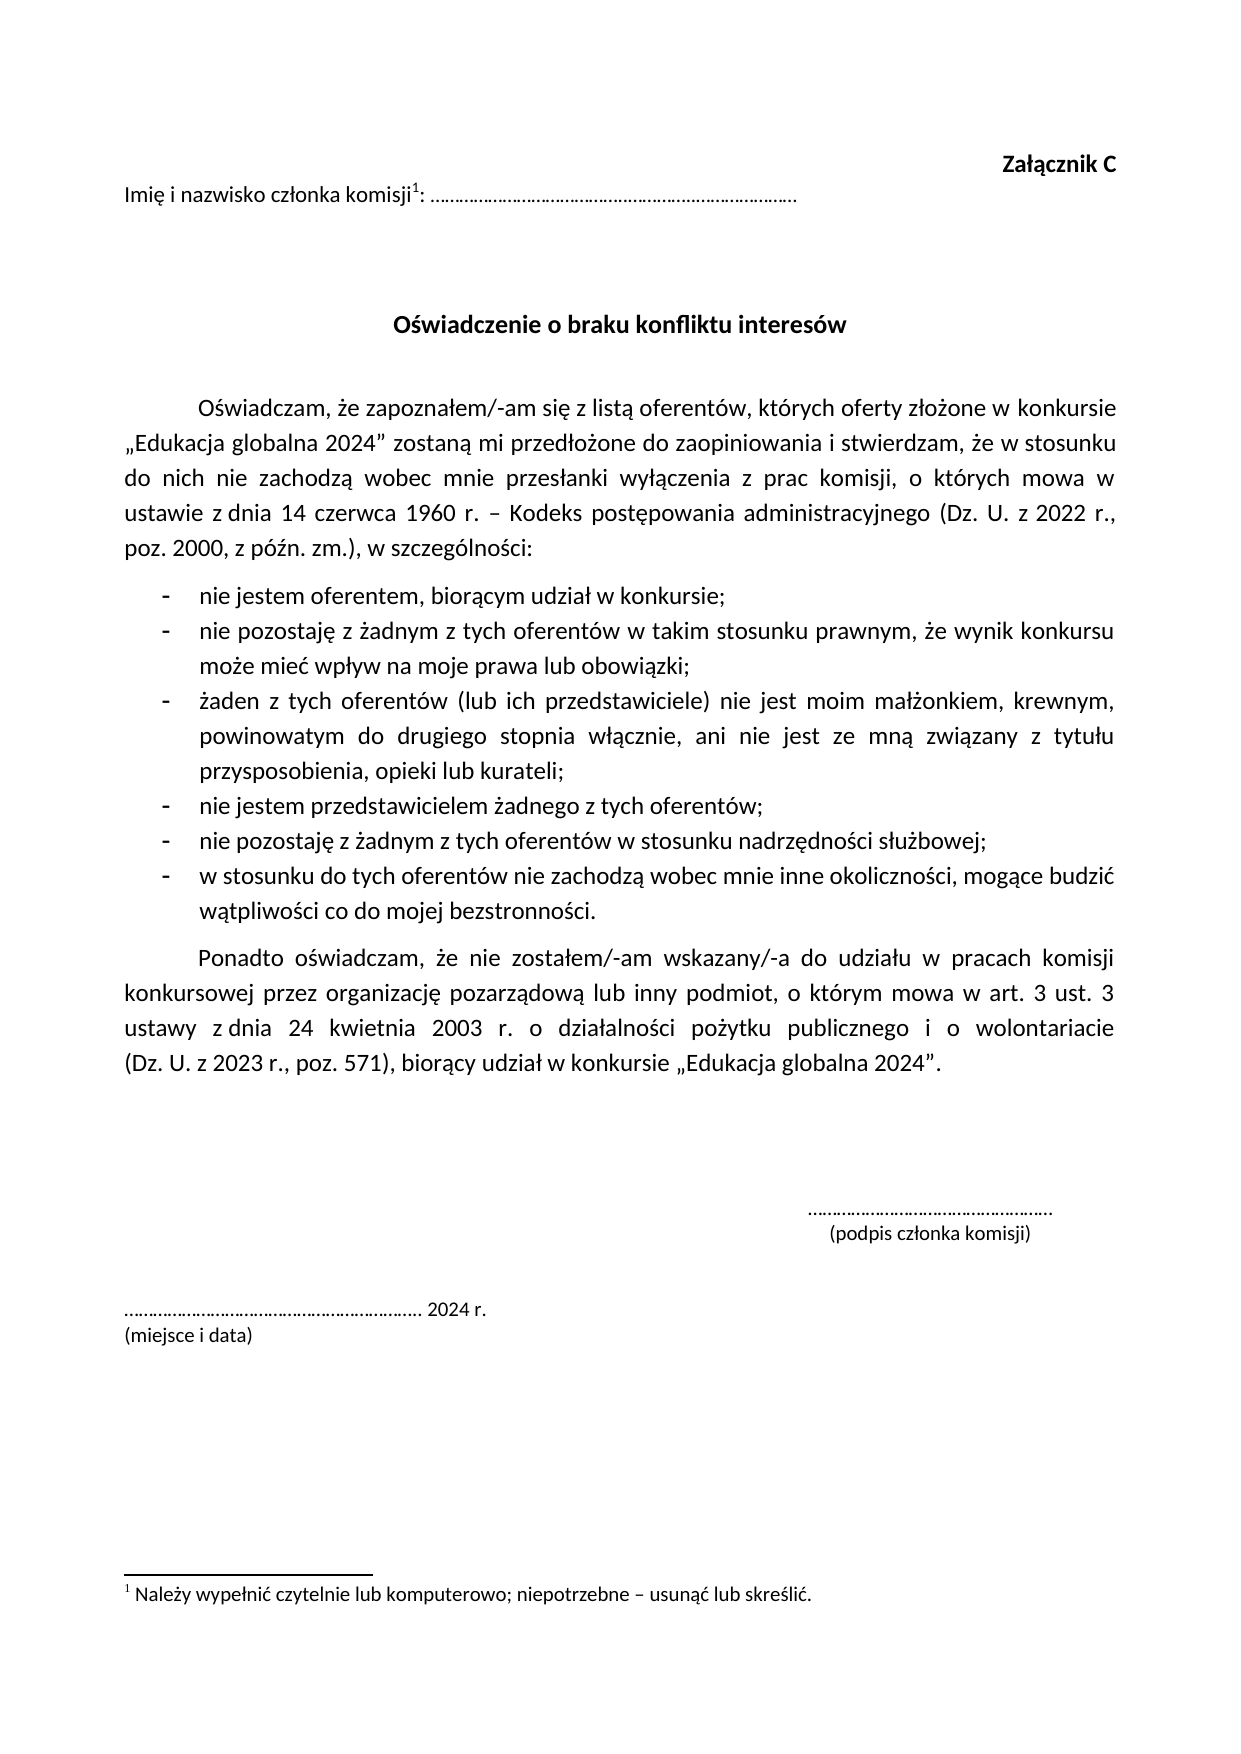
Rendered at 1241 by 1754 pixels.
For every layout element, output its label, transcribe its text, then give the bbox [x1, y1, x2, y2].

text (miejsce i data) [124, 1322, 1116, 1347]
text Załącznik C [124, 148, 1116, 178]
text Oświadczenie o braku konfliktu interesów [124, 308, 1116, 339]
text Oświadczam, że zapoznałem/-am się z listą oferentów, których oferty złożone w konkursie „Edukacja globalna 2024” zostaną mi przedłożone do zaopiniowania i stwierdzam, że w stosunku do nich nie zachodzą wobec mnie przesłanki wyłączenia z prac komisji, o których mowa w ustawie z dnia 14 czerwca 1960 r. – Kodeks postępowania administracyjnego (Dz. U. z 2022 r., poz. 2000, z późn. zm.), w szczególności: [124, 393, 1116, 563]
text Imię i nazwisko członka komisji: …………………………………..…………..………………… [124, 178, 1116, 209]
list nie jestem przedstawicielem żadnego z tych oferentów; [162, 790, 1116, 821]
text …………………………………………… [744, 1195, 1116, 1220]
text …………………………………………………….. 2024 r. [124, 1296, 1116, 1322]
text Ponadto oświadczam, że nie zostałem/-am wskazany/-a do udziału w pracach komisji konkursowej przez organizację pozarządową lub inny podmiot, o którym mowa w art. 3 ust. 3 ustawy z dnia 24 kwietnia 2003 r. o działalności pożytku publicznego i o wolontariacie (Dz. U. z 2023 r., poz. 571), biorący udział w konkursie „Edukacja globalna 2024”. [124, 943, 1116, 1078]
list żaden z tych oferentów (lub ich przedstawiciele) nie jest moim małżonkiem, krewnym, powinowatym do drugiego stopnia włącznie, ani nie jest ze mną związany z tytułu przysposobienia, opieki lub kurateli; [162, 685, 1116, 786]
list w stosunku do tych oferentów nie zachodzą wobec mnie inne okoliczności, mogące budzić wątpliwości co do mojej bezstronności. [162, 860, 1116, 926]
list nie pozostaję z żadnym z tych oferentów w stosunku nadrzędności służbowej; [162, 825, 1116, 856]
list nie jestem oferentem, biorącym udział w konkursie; [162, 580, 1116, 611]
list nie pozostaję z żadnym z tych oferentów w takim stosunku prawnym, że wynik konkursu może mieć wpływ na moje prawa lub obowiązki; [162, 615, 1116, 681]
text (podpis członka komisji) [744, 1220, 1116, 1246]
